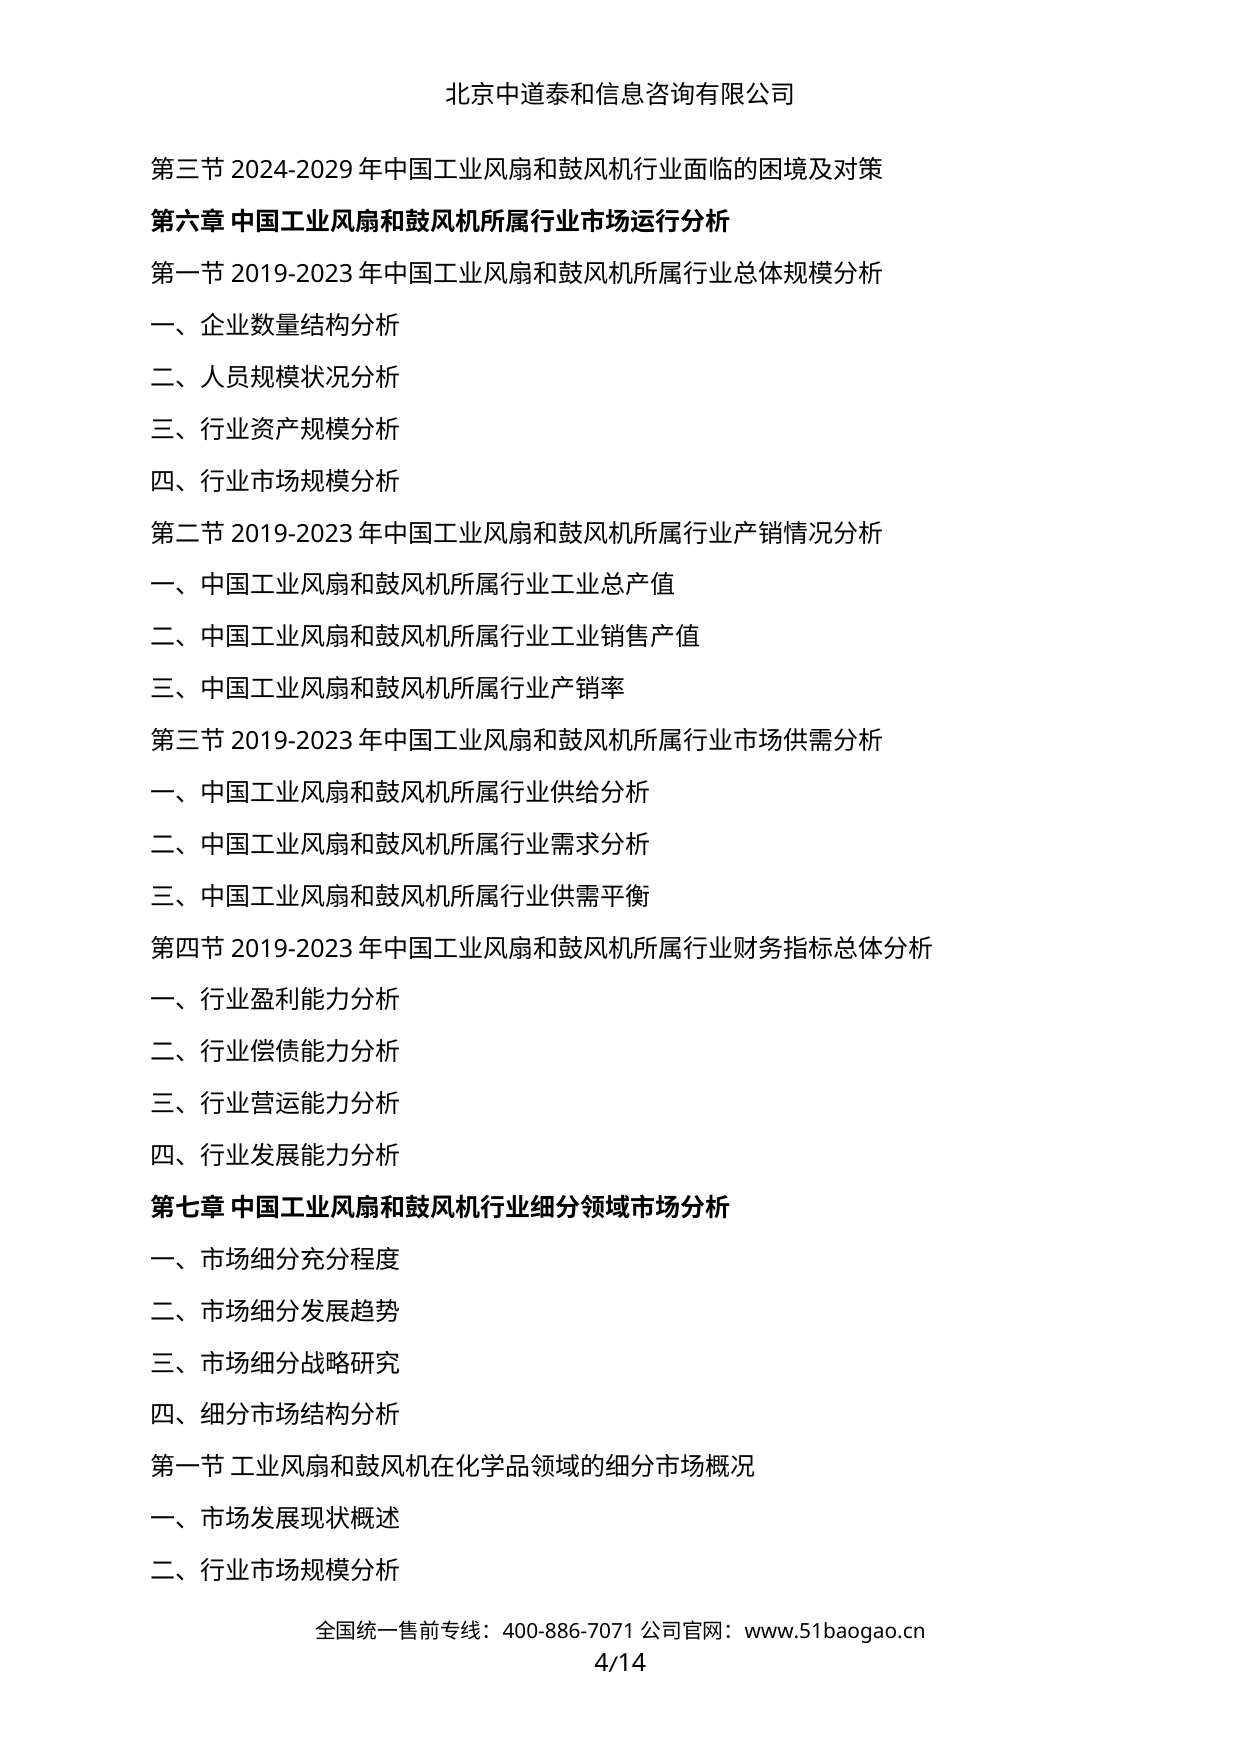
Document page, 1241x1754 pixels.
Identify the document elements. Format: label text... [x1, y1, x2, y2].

text 一、中国工业风扇和鼓风机所属行业工业总产值 [150, 565, 1090, 601]
text 第四节 2019-2023年中国工业风扇和鼓风机所属行业财务指标总体分析 [150, 928, 1090, 964]
text 第一节 2019-2023年中国工业风扇和鼓风机所属行业总体规模分析 [150, 254, 1090, 290]
text 四、行业发展能力分析 [150, 1136, 1090, 1172]
text 二、人员规模状况分析 [150, 357, 1090, 394]
text 一、市场细分充分程度 [150, 1239, 1090, 1276]
text 二、行业偿债能力分析 [150, 1032, 1090, 1068]
text 第三节 2024-2029年中国工业风扇和鼓风机行业面临的困境及对策 [150, 150, 1090, 186]
text 第六章 中国工业风扇和鼓风机所属行业市场运行分析 [150, 202, 1090, 238]
text 四、细分市场结构分析 [150, 1395, 1090, 1431]
text 三、行业营运能力分析 [150, 1084, 1090, 1120]
text 一、中国工业风扇和鼓风机所属行业供给分析 [150, 772, 1090, 809]
text 三、中国工业风扇和鼓风机所属行业供需平衡 [150, 876, 1090, 912]
text 第七章 中国工业风扇和鼓风机行业细分领域市场分析 [150, 1187, 1090, 1224]
text 第一节 工业风扇和鼓风机在化学品领域的细分市场概况 [150, 1447, 1090, 1483]
text 四、行业市场规模分析 [150, 461, 1090, 497]
text 三、市场细分战略研究 [150, 1343, 1090, 1379]
text 二、行业市场规模分析 [150, 1551, 1090, 1587]
text 一、市场发展现状概述 [150, 1499, 1090, 1535]
text 一、行业盈利能力分析 [150, 980, 1090, 1016]
text 二、中国工业风扇和鼓风机所属行业需求分析 [150, 824, 1090, 861]
text 二、中国工业风扇和鼓风机所属行业工业销售产值 [150, 617, 1090, 653]
text 三、中国工业风扇和鼓风机所属行业产销率 [150, 669, 1090, 705]
text 第二节 2019-2023年中国工业风扇和鼓风机所属行业产销情况分析 [150, 513, 1090, 549]
text 二、市场细分发展趋势 [150, 1291, 1090, 1327]
text 第三节 2019-2023年中国工业风扇和鼓风机所属行业市场供需分析 [150, 721, 1090, 757]
text 一、企业数量结构分析 [150, 306, 1090, 342]
text 三、行业资产规模分析 [150, 409, 1090, 446]
